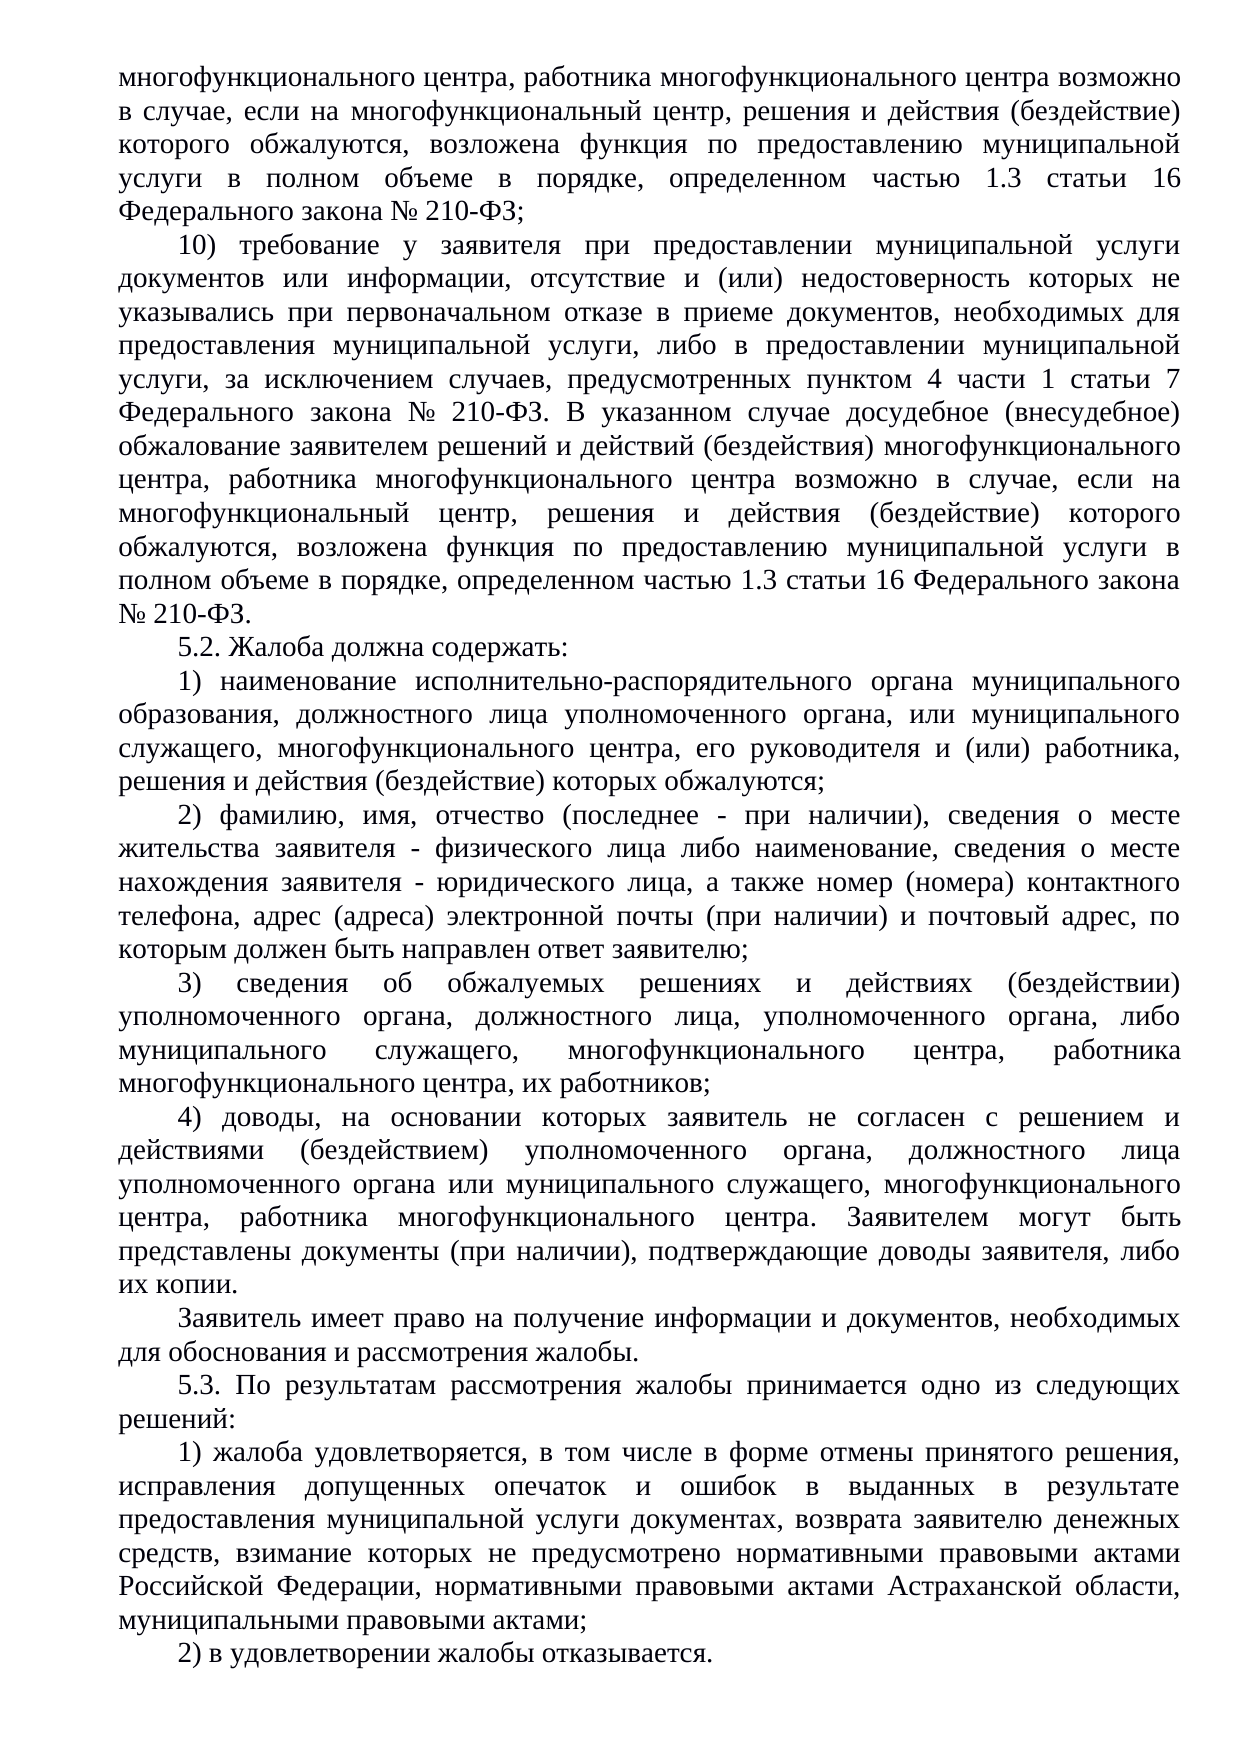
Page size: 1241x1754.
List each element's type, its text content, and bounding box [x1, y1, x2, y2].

text 2) в удовлетворении жалобы отказывается. [118, 1636, 1181, 1669]
text Заявитель имеет право на получение информации и документов, необходимых для обоснования и рассмотрения жалобы. [118, 1300, 1181, 1367]
text 10) требование у заявителя при предоставлении муниципальной услуги документов или информации, отсутствие и (или) недостоверность которых не указывались при первоначальном отказе в приеме документов, необходимых для предоставления муниципальной услуги, либо в предоставлении муниципальной услуги, за исключением случаев, предусмотренных пунктом 4 части 1 статьи 7 Федерального закона № 210-ФЗ. В указанном случае досудебное (внесудебное) обжалование заявителем решений и действий (бездействия) многофункционального центра, работника многофункционального центра возможно в случае, если на многофункциональный центр, решения и действия (бездействие) которого обжалуются, возложена функция по предоставлению муниципальной услуги в полном объеме в порядке, определенном частью 1.3 статьи 16 Федерального закона № 210-ФЗ. [118, 227, 1181, 629]
text 4) доводы, на основании которых заявитель не согласен с решением и действиями (бездействием) уполномоченного органа, должностного лица уполномоченного органа или муниципального служащего, многофункционального центра, работника многофункционального центра. Заявителем могут быть представлены документы (при наличии), подтверждающие доводы заявителя, либо их копии. [118, 1099, 1181, 1300]
text 1) жалоба удовлетворяется, в том числе в форме отмены принятого решения, исправления допущенных опечаток и ошибок в выданных в результате предоставления муниципальной услуги документах, возврата заявителю денежных средств, взимание которых не предусмотрено нормативными правовыми актами Российской Федерации, нормативными правовыми актами Астраханской области, муниципальными правовыми актами; [118, 1434, 1181, 1636]
text 1) наименование исполнительно-распорядительного органа муниципального образования, должностного лица уполномоченного органа, или муниципального служащего, многофункционального центра, его руководителя и (или) работника, решения и действия (бездействие) которых обжалуются; [118, 663, 1181, 797]
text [118, 59, 1181, 227]
text 2) фамилию, имя, отчество (последнее - при наличии), сведения о месте жительства заявителя - физического лица либо наименование, сведения о месте нахождения заявителя - юридического лица, а также номер (номера) контактного телефона, адрес (адреса) электронной почты (при наличии) и почтовый адрес, по которым должен быть направлен ответ заявителю; [118, 797, 1181, 965]
text 3) сведения об обжалуемых решениях и действиях (бездействии) уполномоченного органа, должностного лица, уполномоченного органа, либо муниципального служащего, многофункционального центра, работника многофункционального центра, их работников; [118, 965, 1181, 1099]
text 5.2. Жалоба должна содержать: [118, 629, 1181, 663]
text 5.3. По результатам рассмотрения жалобы принимается одно из следующих решений: [118, 1367, 1181, 1434]
